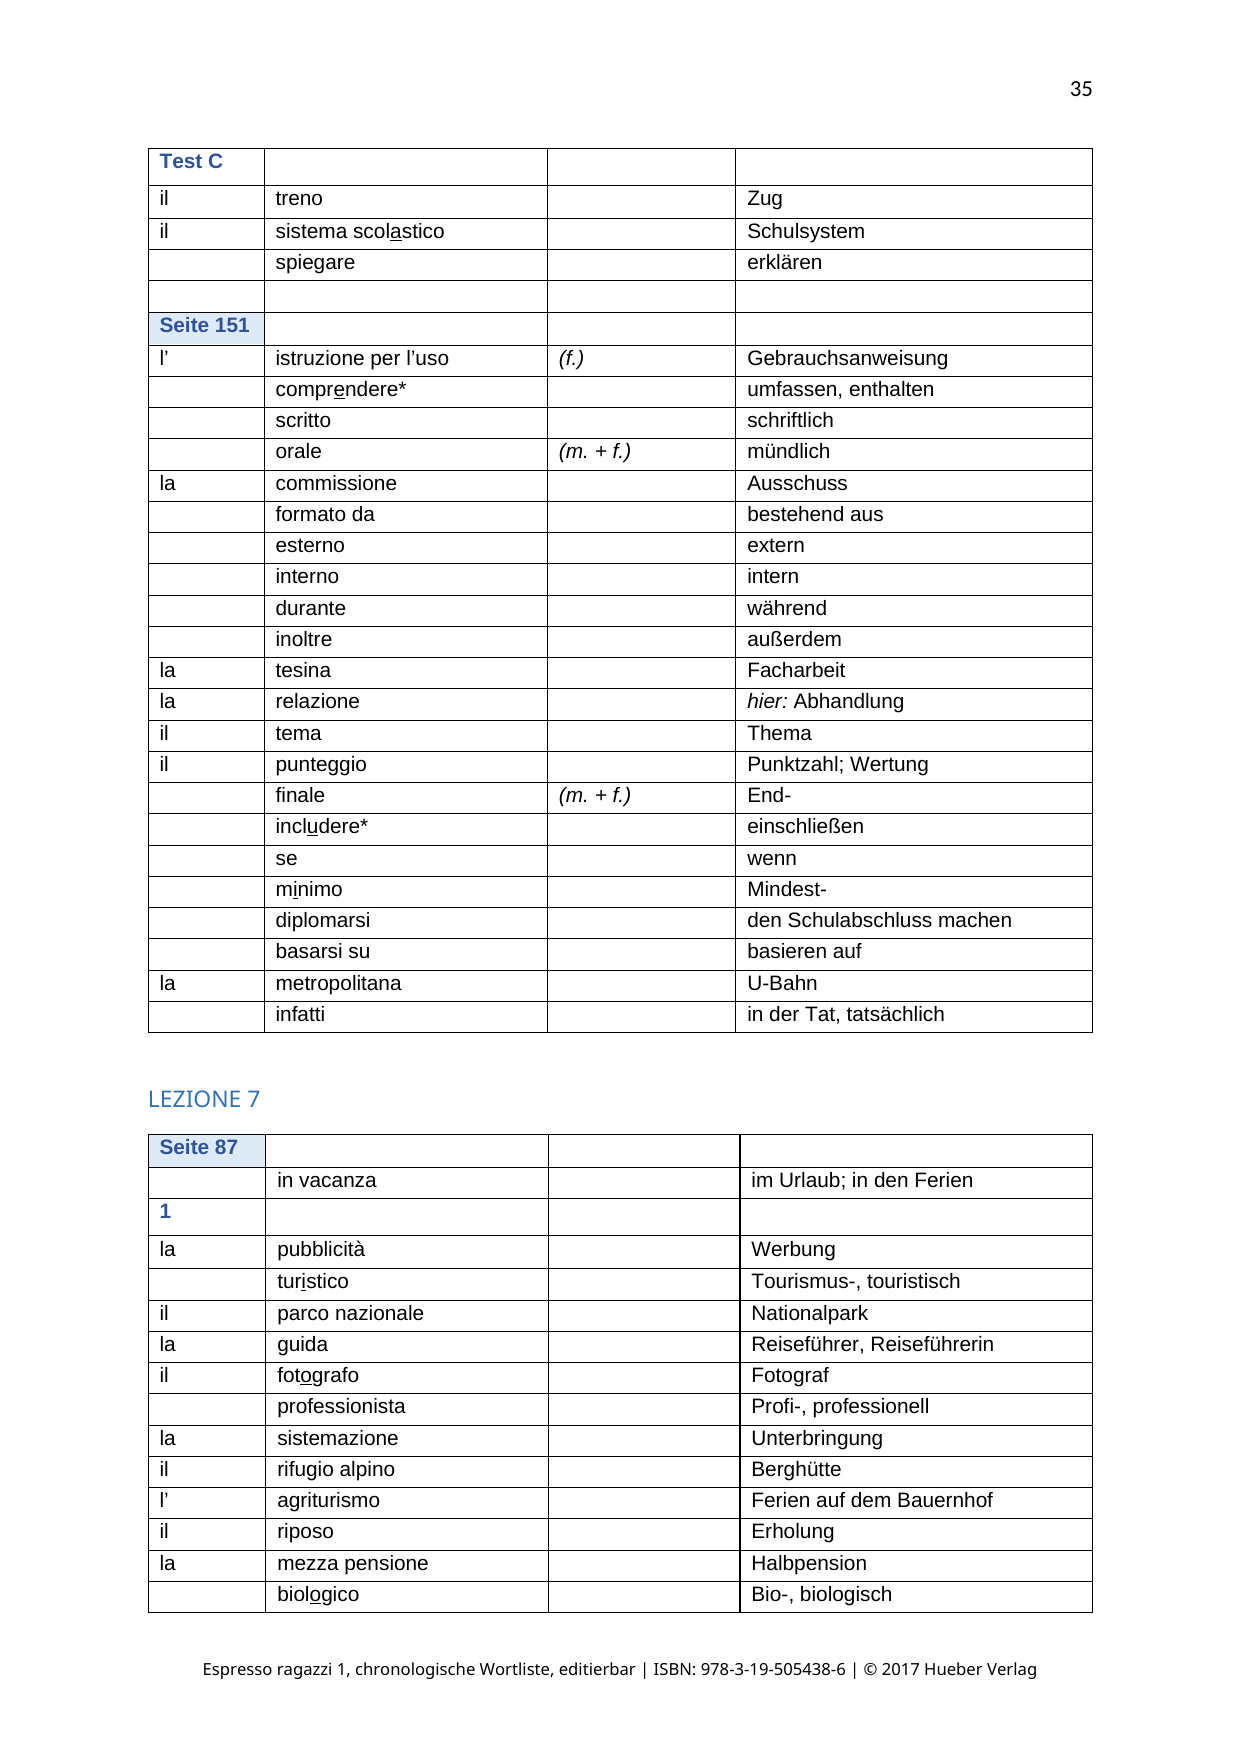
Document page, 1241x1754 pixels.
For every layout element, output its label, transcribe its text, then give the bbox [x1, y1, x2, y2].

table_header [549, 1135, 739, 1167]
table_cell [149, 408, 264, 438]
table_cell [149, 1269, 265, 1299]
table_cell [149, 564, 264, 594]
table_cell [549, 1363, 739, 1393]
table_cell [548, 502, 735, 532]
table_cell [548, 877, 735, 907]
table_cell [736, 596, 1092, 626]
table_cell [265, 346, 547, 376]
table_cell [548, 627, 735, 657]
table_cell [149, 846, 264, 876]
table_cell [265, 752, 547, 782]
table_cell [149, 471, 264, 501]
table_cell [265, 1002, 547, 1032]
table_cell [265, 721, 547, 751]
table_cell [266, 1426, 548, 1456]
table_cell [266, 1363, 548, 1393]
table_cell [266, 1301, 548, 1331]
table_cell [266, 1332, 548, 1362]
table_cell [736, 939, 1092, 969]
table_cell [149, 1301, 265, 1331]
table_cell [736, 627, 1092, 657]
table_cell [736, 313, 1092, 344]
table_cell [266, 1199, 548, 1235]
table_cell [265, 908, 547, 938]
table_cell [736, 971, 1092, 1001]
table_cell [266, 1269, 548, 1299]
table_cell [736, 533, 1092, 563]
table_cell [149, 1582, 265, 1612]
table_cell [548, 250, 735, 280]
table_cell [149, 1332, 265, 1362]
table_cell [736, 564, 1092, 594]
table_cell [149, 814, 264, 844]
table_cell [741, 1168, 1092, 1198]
text LEZIONE 7 [148, 1083, 1093, 1115]
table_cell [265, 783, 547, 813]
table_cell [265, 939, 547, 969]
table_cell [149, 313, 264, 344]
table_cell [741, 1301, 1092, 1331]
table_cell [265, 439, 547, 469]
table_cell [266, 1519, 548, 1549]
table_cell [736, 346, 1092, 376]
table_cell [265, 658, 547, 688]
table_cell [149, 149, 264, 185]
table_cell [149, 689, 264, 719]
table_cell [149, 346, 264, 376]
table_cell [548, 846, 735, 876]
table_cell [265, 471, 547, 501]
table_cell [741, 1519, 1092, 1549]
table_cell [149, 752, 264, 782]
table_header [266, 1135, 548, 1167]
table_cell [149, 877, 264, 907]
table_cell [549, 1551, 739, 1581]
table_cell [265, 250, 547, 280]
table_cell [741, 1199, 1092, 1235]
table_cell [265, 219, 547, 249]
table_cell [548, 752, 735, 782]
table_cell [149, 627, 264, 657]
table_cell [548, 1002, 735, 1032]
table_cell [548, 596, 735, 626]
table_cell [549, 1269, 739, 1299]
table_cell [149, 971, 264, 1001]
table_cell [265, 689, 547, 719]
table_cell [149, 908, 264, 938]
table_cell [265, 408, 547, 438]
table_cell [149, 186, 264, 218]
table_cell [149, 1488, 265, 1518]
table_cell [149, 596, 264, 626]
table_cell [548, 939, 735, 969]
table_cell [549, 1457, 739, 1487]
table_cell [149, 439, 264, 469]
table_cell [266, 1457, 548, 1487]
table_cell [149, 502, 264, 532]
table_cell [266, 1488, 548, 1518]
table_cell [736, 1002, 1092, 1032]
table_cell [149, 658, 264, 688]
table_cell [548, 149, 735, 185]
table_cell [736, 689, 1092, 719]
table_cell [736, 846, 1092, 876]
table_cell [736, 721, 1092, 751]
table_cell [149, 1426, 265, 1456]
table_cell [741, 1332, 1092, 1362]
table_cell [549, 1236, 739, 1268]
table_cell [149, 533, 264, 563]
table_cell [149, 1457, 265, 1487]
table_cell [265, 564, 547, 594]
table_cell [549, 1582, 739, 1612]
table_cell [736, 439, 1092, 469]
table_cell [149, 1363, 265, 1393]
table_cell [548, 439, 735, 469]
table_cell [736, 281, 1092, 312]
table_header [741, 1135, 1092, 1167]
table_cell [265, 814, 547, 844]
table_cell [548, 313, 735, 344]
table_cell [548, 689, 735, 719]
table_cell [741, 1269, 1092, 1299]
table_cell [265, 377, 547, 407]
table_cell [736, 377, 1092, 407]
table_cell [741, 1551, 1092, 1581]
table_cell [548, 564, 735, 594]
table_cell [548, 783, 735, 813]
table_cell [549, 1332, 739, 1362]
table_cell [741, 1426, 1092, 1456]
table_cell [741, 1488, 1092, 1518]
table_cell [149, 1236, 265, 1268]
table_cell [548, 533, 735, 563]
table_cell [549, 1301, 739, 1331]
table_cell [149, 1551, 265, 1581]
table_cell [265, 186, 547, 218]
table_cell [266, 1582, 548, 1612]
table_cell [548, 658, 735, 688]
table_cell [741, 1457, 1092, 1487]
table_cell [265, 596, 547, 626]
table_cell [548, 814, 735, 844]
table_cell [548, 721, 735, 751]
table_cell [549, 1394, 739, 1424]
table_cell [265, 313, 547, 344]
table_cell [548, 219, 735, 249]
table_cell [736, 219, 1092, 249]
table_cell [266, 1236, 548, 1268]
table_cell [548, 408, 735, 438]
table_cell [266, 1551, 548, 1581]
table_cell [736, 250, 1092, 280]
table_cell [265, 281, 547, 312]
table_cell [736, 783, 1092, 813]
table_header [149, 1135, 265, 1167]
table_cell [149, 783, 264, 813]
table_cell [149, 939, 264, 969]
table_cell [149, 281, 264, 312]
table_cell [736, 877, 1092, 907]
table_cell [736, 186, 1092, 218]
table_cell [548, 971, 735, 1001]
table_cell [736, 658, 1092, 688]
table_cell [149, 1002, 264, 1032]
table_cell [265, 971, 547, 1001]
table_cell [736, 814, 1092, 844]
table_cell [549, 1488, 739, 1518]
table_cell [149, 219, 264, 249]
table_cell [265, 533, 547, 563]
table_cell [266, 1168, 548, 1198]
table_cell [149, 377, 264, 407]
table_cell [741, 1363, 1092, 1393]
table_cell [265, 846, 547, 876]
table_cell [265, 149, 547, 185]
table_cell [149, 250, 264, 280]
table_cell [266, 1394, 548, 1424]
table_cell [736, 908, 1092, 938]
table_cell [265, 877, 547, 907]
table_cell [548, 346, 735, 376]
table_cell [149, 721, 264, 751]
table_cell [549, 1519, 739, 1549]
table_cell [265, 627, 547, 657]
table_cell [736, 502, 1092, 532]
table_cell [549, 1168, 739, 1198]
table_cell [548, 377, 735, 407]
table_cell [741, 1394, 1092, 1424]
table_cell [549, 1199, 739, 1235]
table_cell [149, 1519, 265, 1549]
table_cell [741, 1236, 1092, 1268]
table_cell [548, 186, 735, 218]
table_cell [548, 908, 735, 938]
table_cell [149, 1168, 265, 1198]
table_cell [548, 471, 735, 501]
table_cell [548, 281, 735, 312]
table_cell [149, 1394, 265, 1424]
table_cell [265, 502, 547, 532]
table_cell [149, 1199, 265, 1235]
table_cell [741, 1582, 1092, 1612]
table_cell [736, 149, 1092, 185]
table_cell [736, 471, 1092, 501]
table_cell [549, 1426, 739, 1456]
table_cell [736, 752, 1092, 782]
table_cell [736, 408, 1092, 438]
